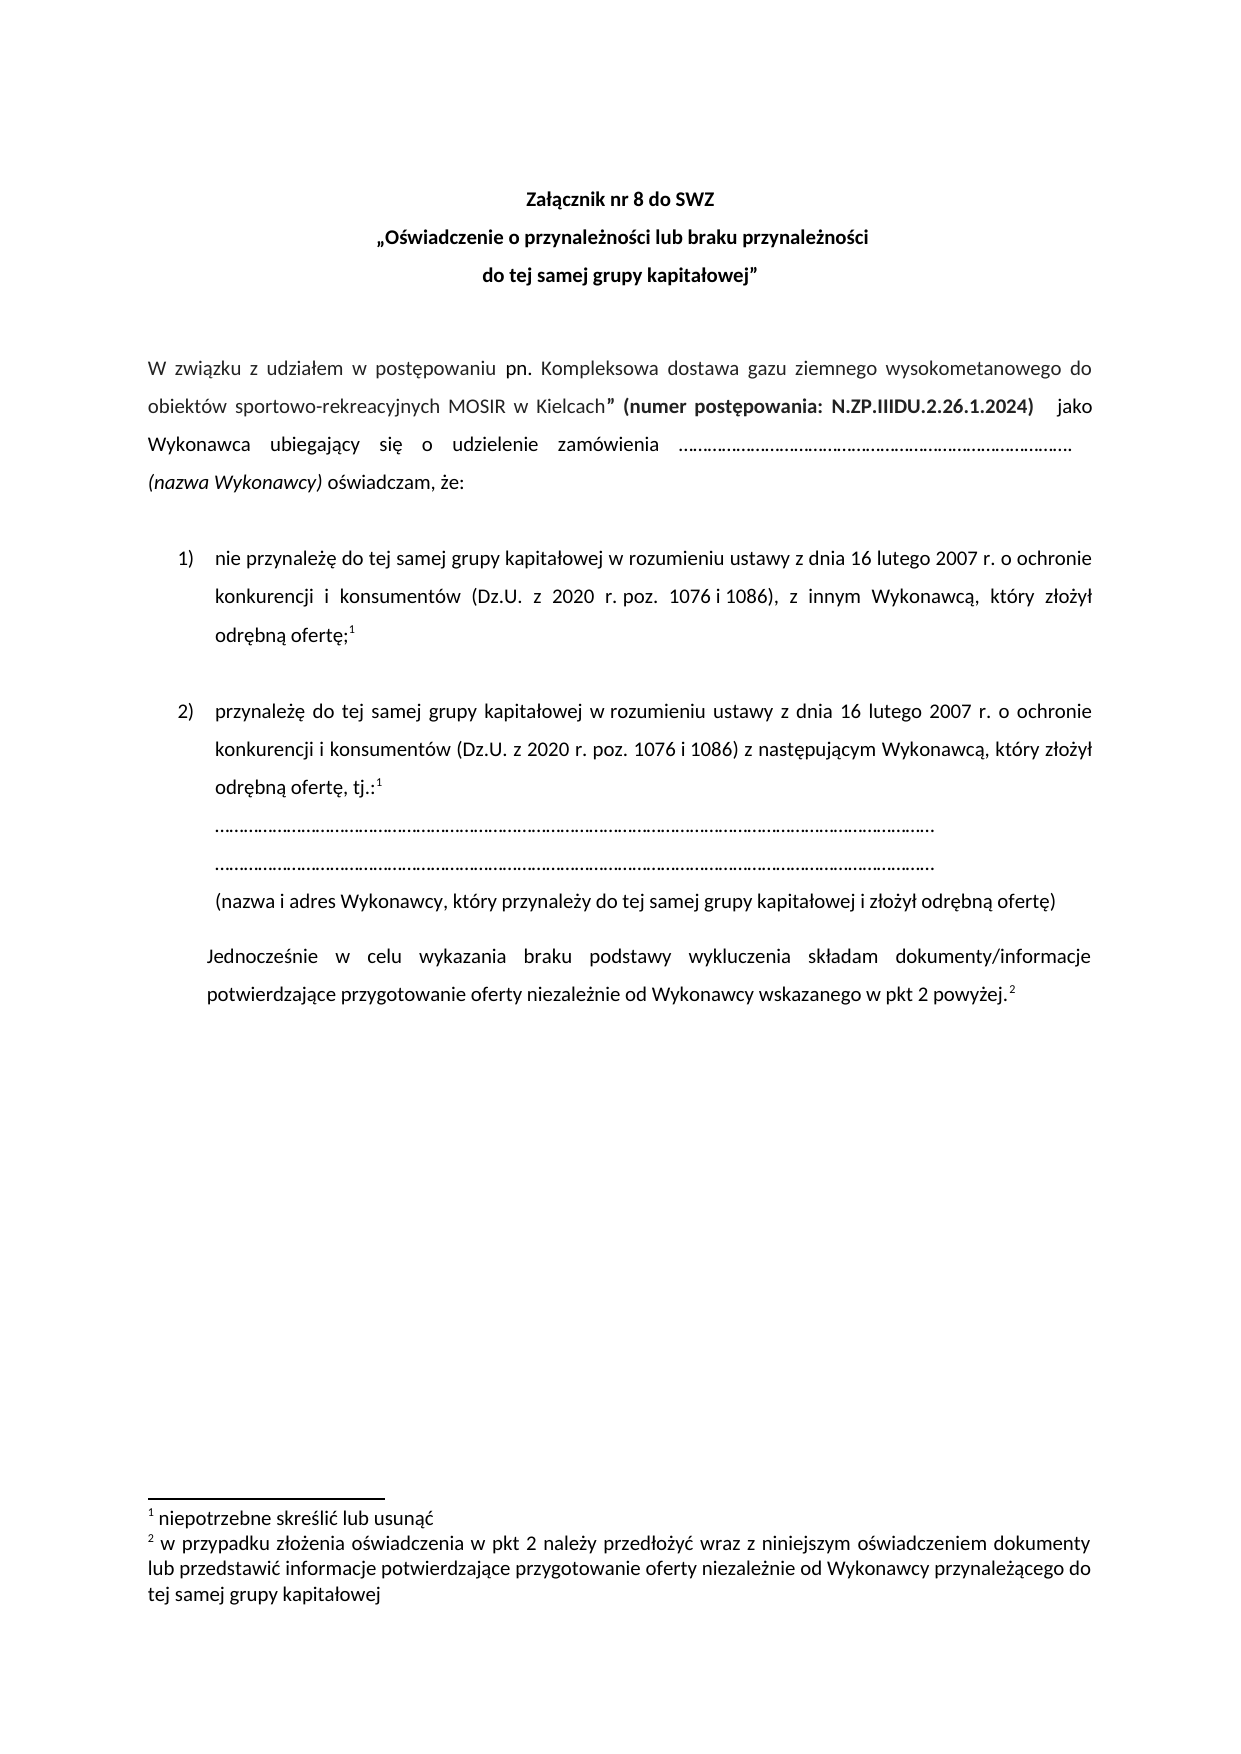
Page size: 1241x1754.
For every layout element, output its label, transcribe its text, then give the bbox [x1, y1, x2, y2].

text „Oświadczenie o przynależności lub braku przynależności [148, 224, 1093, 249]
text Jednocześnie w celu wykazania braku podstawy wykluczenia składam dokumenty/informacje potwierdzające przygotowanie oferty niezależnie od Wykonawcy wskazanego w pkt 2 powyżej. [207, 943, 1093, 1007]
list nie przynależę do tej samej grupy kapitałowej w rozumieniu ustawy z dnia 16 lutego 2007 r. o ochronie konkurencji i konsumentów (Dz.U. z 2020 r. poz. 1076 i 1086), z innym Wykonawcą, który złożył odrębną ofertę; [177, 546, 1093, 647]
list (nazwa i adres Wykonawcy, który przynależy do tej samej grupy kapitałowej i złożył odrębną ofertę) [215, 889, 1093, 914]
text Załącznik nr 8 do SWZ [148, 186, 1093, 211]
list …………………………………………………………………………………………………………………………………… [215, 851, 1093, 876]
list …………………………………………………………………………………………………………………………………… [215, 812, 1093, 838]
text do tej samej grupy kapitałowej” [148, 262, 1093, 287]
list przynależę do tej samej grupy kapitałowej w rozumieniu ustawy z dnia 16 lutego 2007 r. o ochronie konkurencji i konsumentów (Dz.U. z 2020 r. poz. 1076 i 1086) z następującym Wykonawcą, który złożył odrębną ofertę, tj.:1 [177, 698, 1093, 800]
list W związku z udziałem w postępowaniu pn. Kompleksowa dostawa gazu ziemnego wysokometanowego do obiektów sportowo-rekreacyjnych MOSIR w Kielcach” (numer postępowania: N.ZP.IIIDU.2.26.1.2024) jako Wykonawca ubiegający się o udzielenie zamówienia ………………………………………………………………………. (nazwa Wykonawcy) oświadczam, że: [148, 355, 1093, 495]
